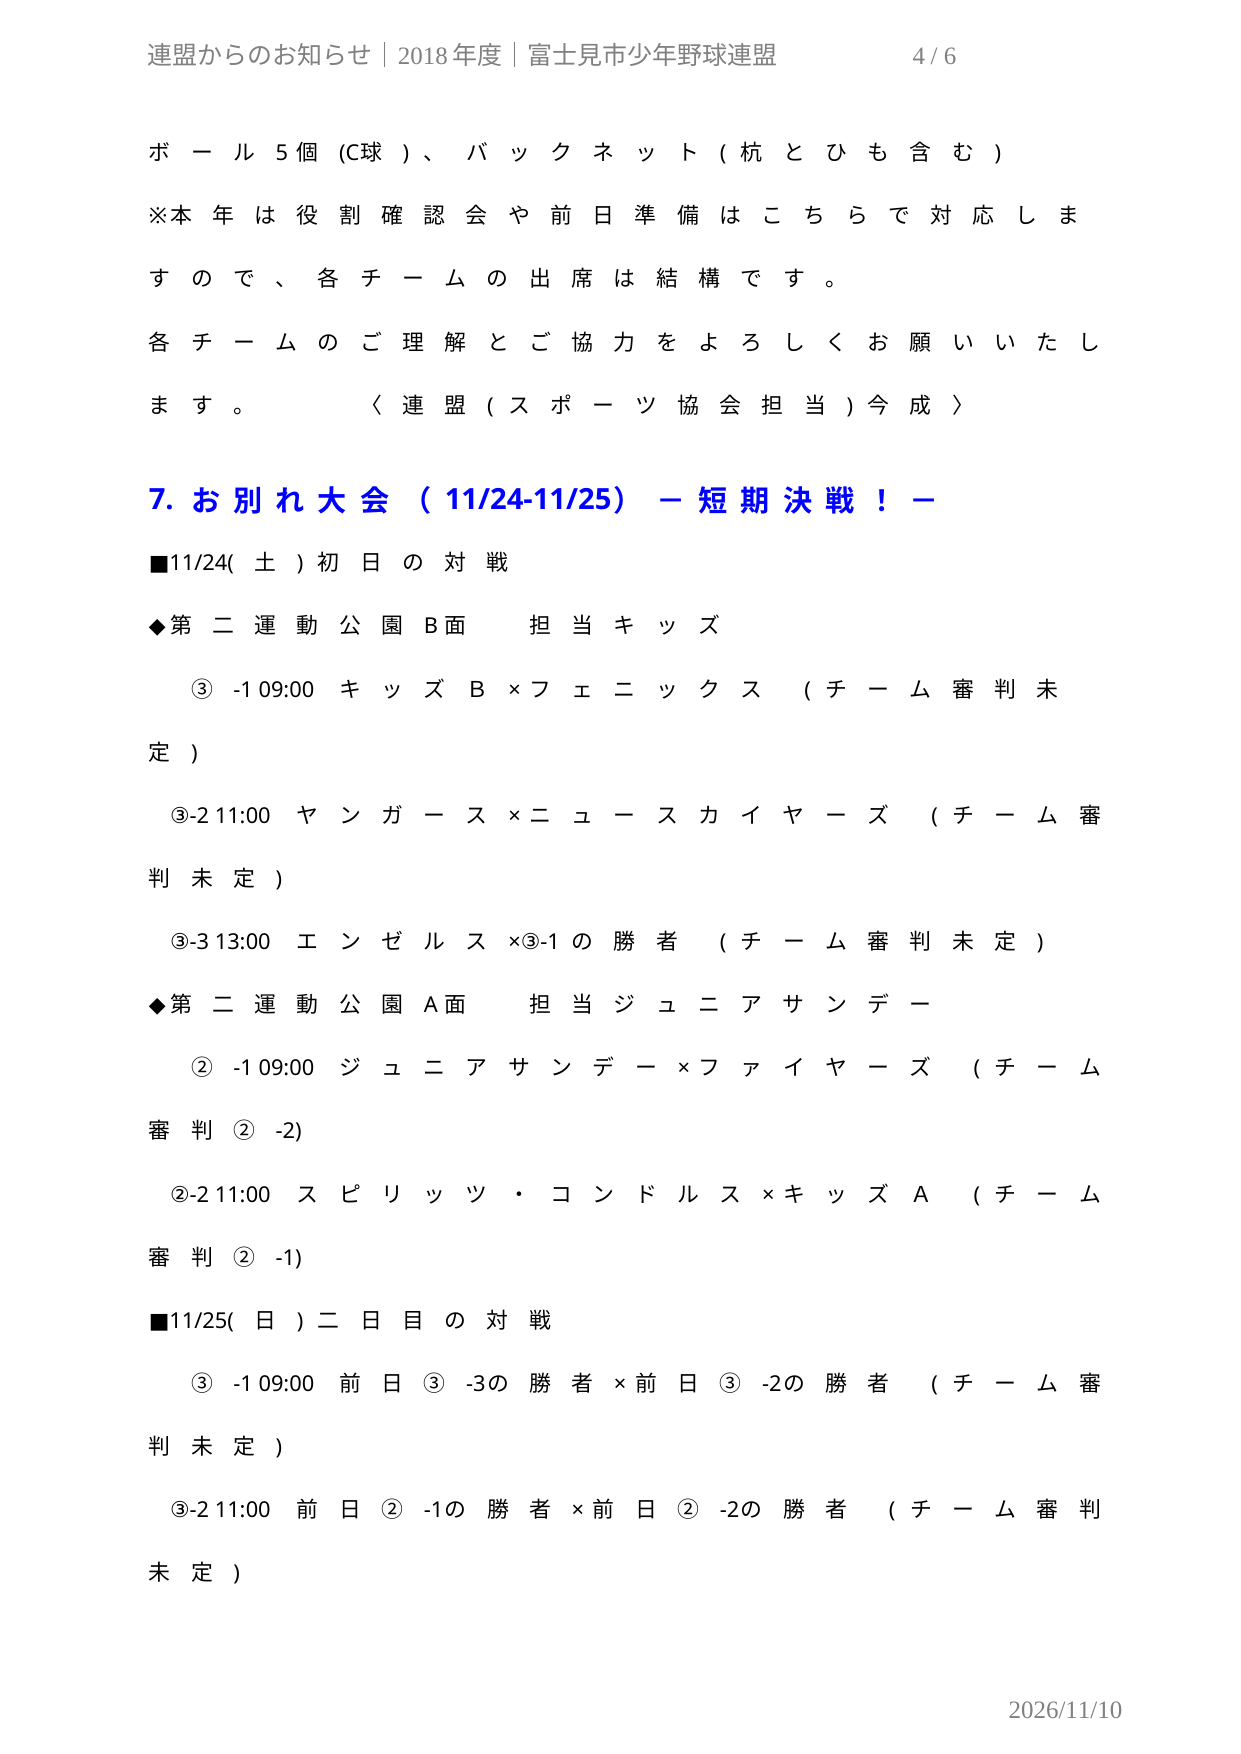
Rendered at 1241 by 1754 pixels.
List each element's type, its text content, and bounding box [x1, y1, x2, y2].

text ◆第二運動公園B面 担当キッズ [148, 593, 1121, 656]
text ③-2 11:00 前日②-1の勝者×前日②-2の勝者 (チーム審判未定) [148, 1477, 1121, 1603]
text ③-1 09:00 キッズＢ×フェニックス (チーム審判未定) [148, 656, 1121, 782]
text ②-1 09:00 ジュニアサンデー×ファイヤーズ (チーム審判②-2) [148, 1035, 1121, 1161]
text ■11/25(日)二日目の対戦 [148, 1287, 1121, 1350]
text 7.お別れ大会（11/24-11/25）－短期決戦！－ [148, 467, 1121, 530]
text ■11/24(土)初日の対戦 [148, 530, 1121, 593]
text ③-1 09:00 前日③-3の勝者×前日③-2の勝者 (チーム審判未定) [148, 1350, 1121, 1477]
text ③-3 13:00 エンゼルス×③-1の勝者 (チーム審判未定) [148, 908, 1121, 972]
text ②-2 11:00 スピリッツ・コンドルス×キッズＡ (チーム審判②-1) [148, 1161, 1121, 1287]
text ◆第二運動公園A面 担当ジュニアサンデー [148, 972, 1121, 1035]
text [148, 119, 1121, 435]
text ③-2 11:00 ヤンガース×ニュースカイヤーズ (チーム審判未定) [148, 782, 1121, 908]
